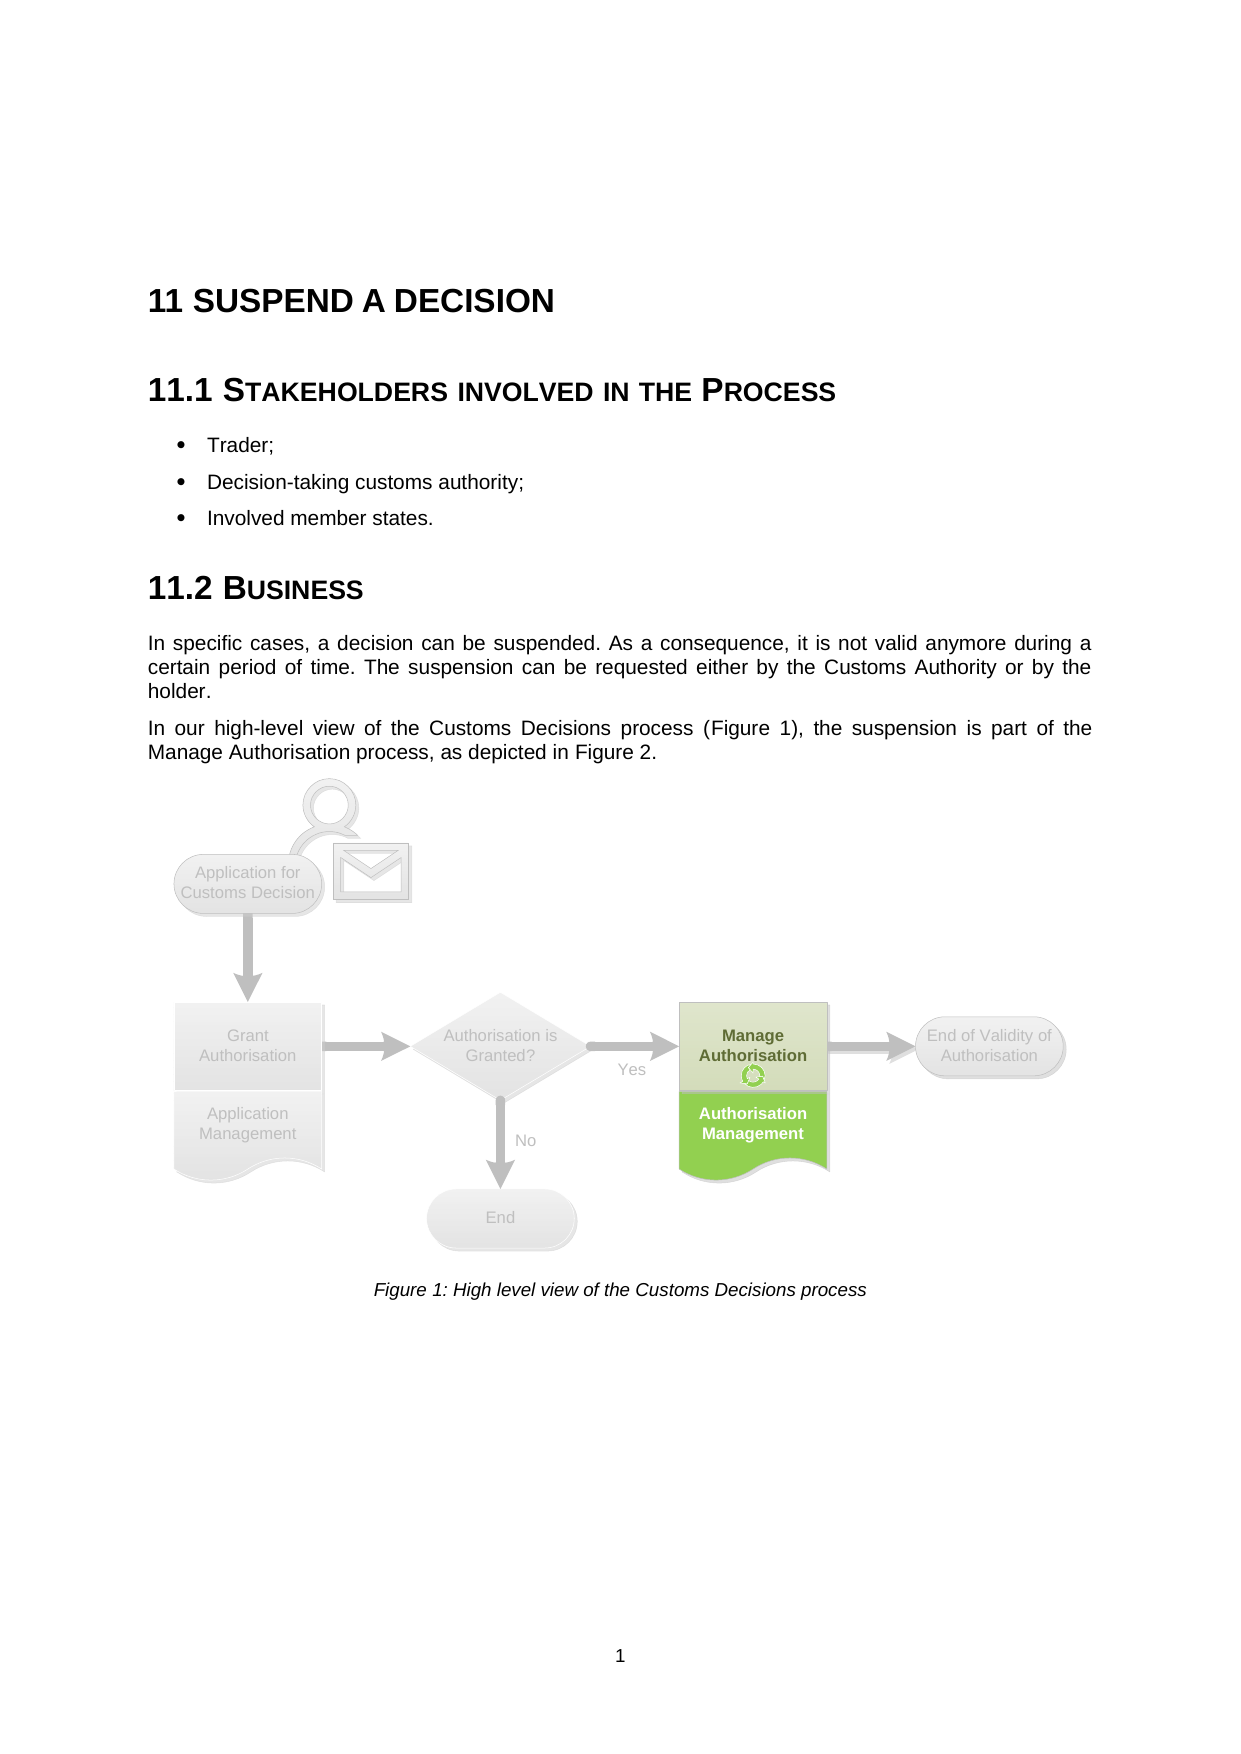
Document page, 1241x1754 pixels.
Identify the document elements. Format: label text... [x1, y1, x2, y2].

subtitle Stakeholders involved in the Process [148, 370, 1093, 408]
subtitle Suspend a Decision [148, 281, 1093, 320]
list Involved member states. [177, 506, 1093, 530]
list Decision-taking customs authority; [177, 470, 1093, 494]
subtitle Business [148, 568, 1093, 606]
text In our high-level view of the Customs Decisions process (Figure 1), the suspension is part of the Manage Authorisation process, as depicted in Figure 2. [148, 716, 1093, 763]
list Trader; [177, 433, 1093, 457]
text Figure 1: High level view of the Customs Decisions process [148, 1279, 1093, 1300]
text In specific cases, a decision can be suspended. As a consequence, it is not valid anymore during a certain period of time. The suspension can be requested either by the Customs Authority or by the holder. [148, 631, 1093, 703]
